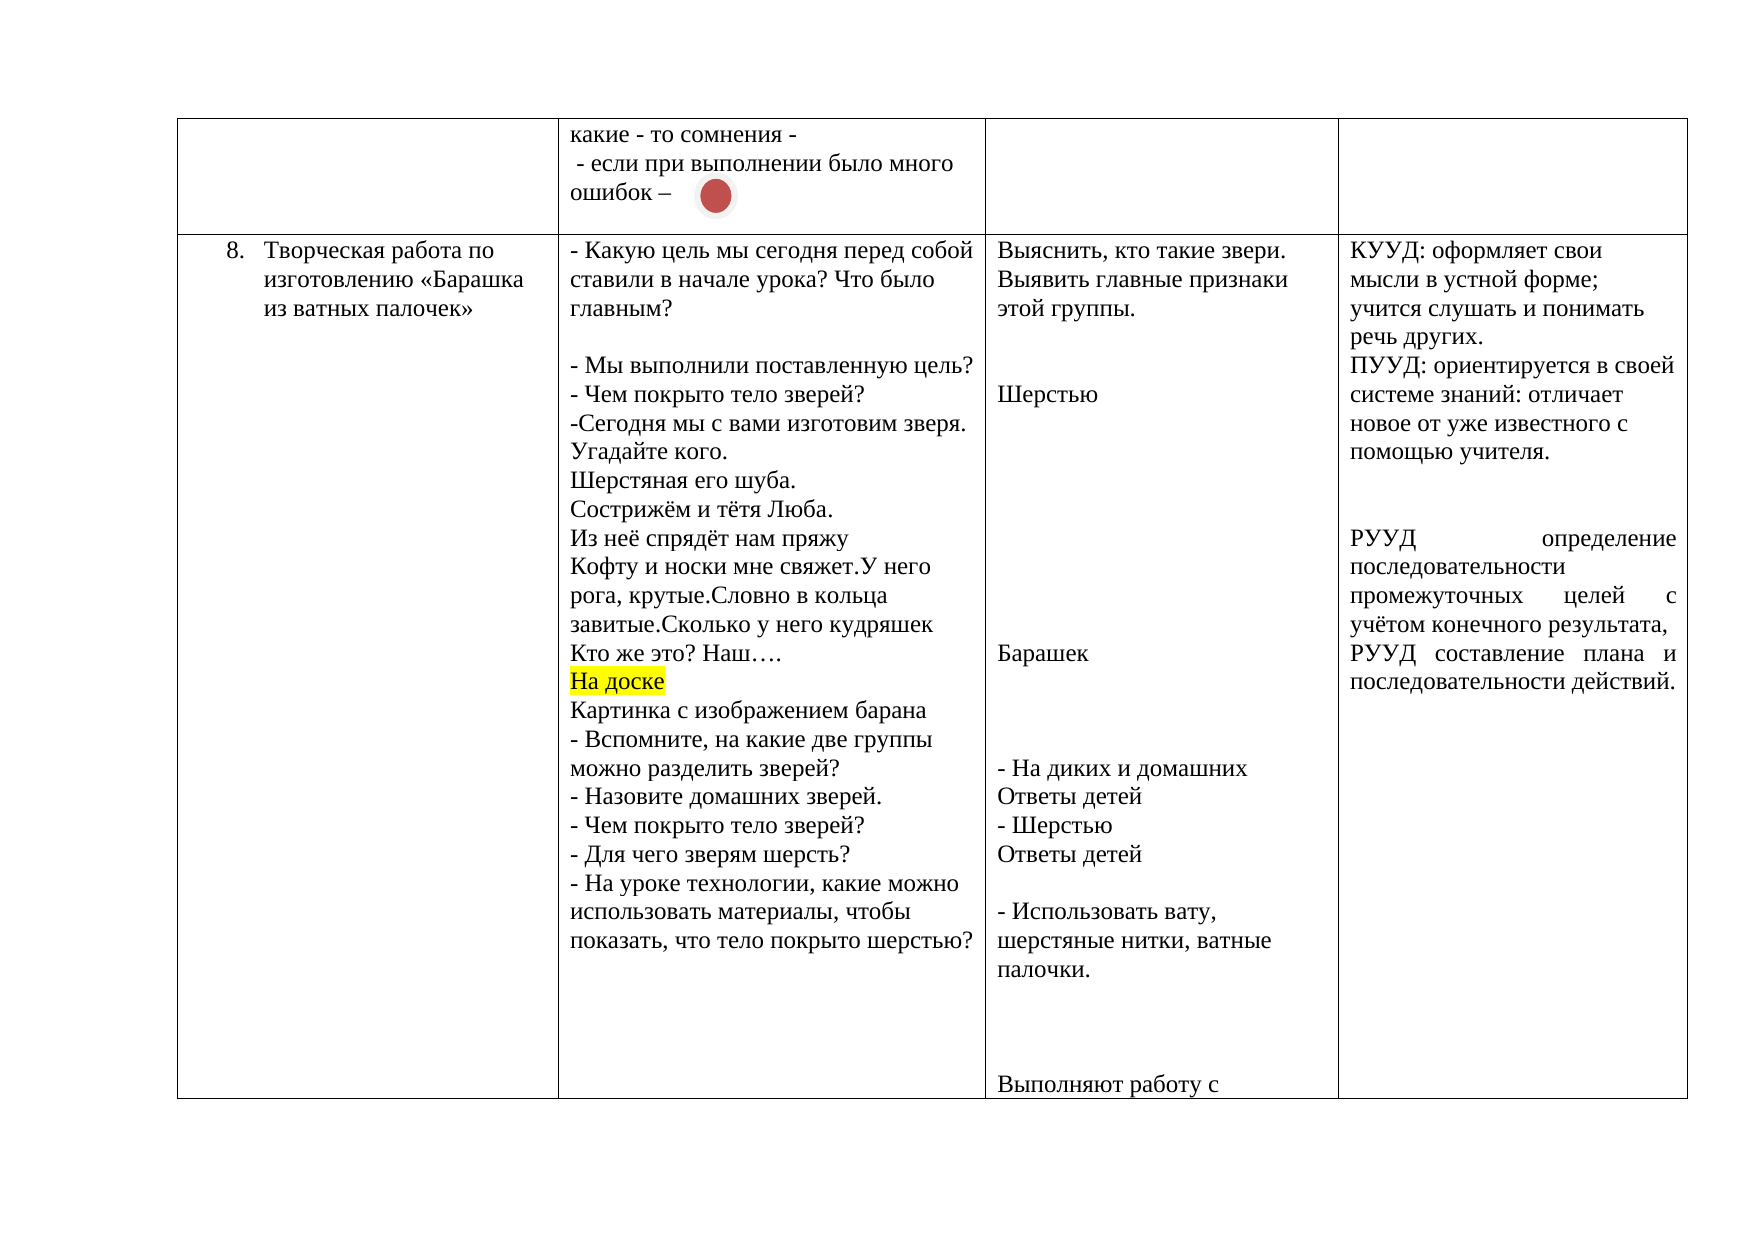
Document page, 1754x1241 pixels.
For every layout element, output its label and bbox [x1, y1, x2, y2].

table_cell [1339, 235, 1687, 1098]
table_cell [178, 119, 558, 234]
table_cell [1339, 119, 1687, 234]
table_cell [178, 235, 558, 1098]
table_cell [559, 235, 985, 1098]
table_cell [986, 119, 1338, 234]
table_cell [986, 235, 1338, 1098]
table_cell [559, 119, 985, 234]
